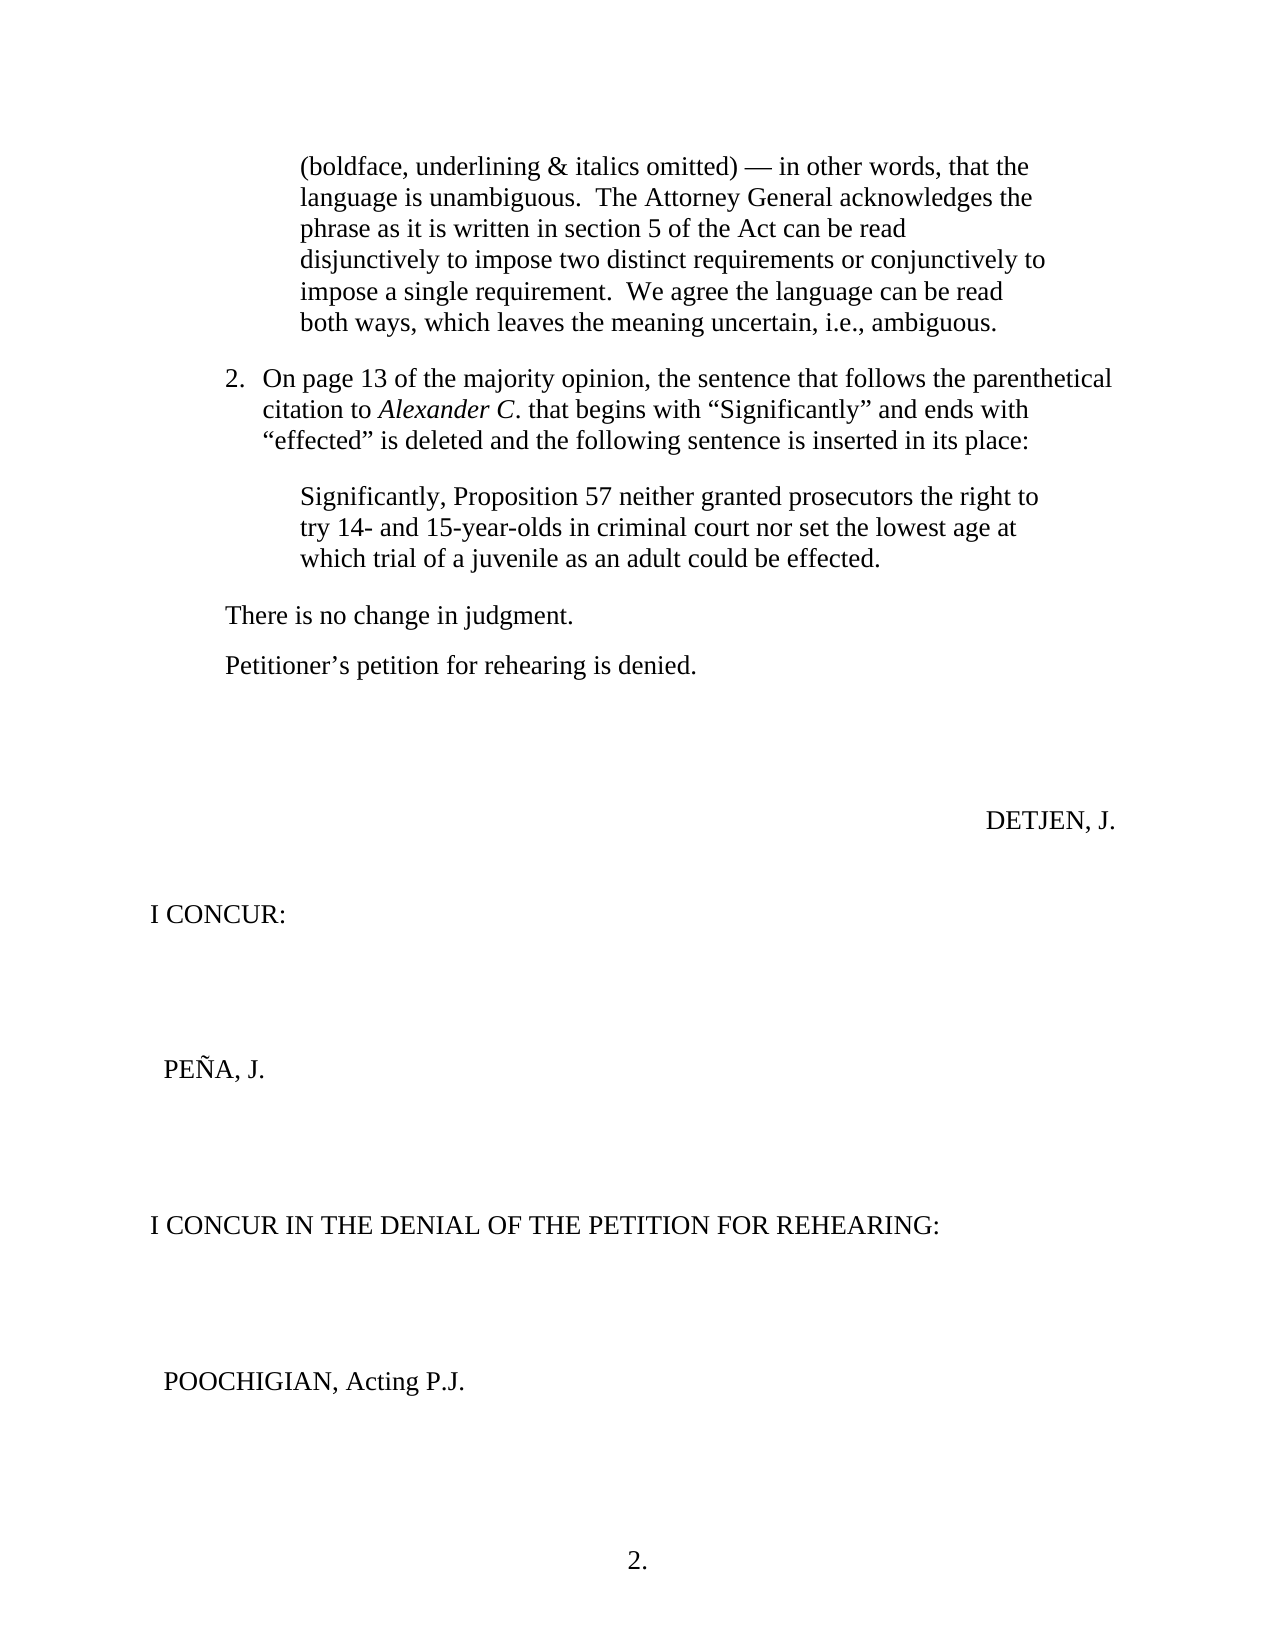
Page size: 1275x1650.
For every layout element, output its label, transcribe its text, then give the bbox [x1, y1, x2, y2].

text Petitioner’s petition for rehearing is denied. [150, 630, 1125, 680]
list On page 13 of the majority opinion, the sentence that follows the parenthetical citation to Alexander C. that begins with “Significantly” and ends with “effected” is deleted and the following sentence is inserted in its place: [225, 362, 1125, 455]
text DETJEN, J. [150, 804, 1116, 836]
text I CONCUR IN THE DENIAL OF THE PETITION FOR REHEARING: [150, 1209, 1125, 1241]
text PEÑA, J. [150, 1054, 1125, 1085]
text POOCHIGIAN, Acting P.J. [150, 1365, 1125, 1396]
text Significantly, Proposition 57 neither granted prosecutors the right to try 14- and 15-year-olds in criminal court nor set the lowest age at which trial of a juvenile as an adult could be effected. [300, 480, 1050, 574]
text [300, 150, 1050, 337]
text There is no change in judgment. [225, 599, 1050, 630]
text I CONCUR: [150, 898, 1125, 929]
